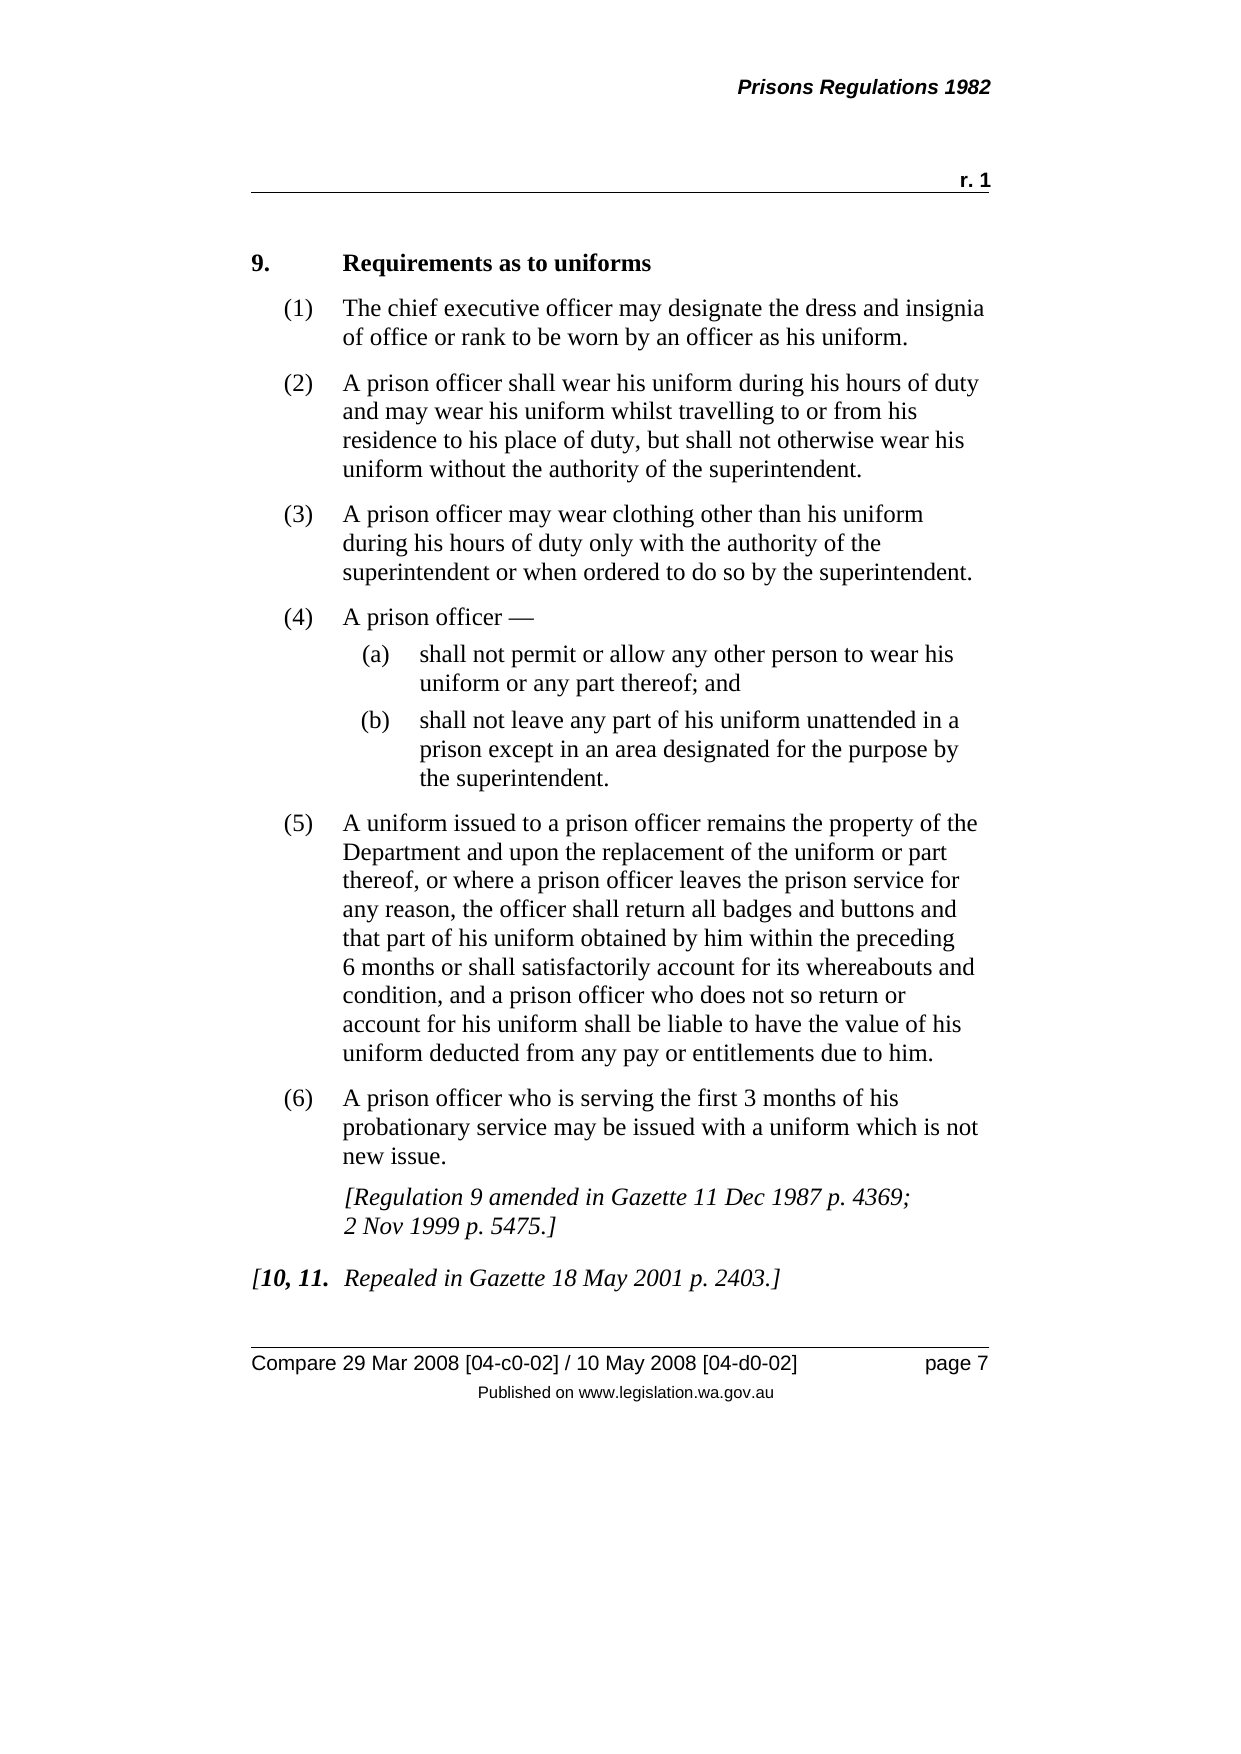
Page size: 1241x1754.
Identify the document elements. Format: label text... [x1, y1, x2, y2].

text (b) shall not leave any part of his uniform unattended in a prison except in an area designated for the purpose by the superintendent. [251, 705, 989, 791]
text (6) A prison officer who is serving the first 3 months of his probationary service may be issued with a uniform which is not new issue. [251, 1083, 989, 1170]
text (3) A prison officer may wear clothing other than his uniform during his hours of duty only with the authority of the superintendent or when ordered to do so by the superintendent. [251, 499, 989, 586]
text (4) A prison officer — [251, 602, 989, 631]
text [10, 11. Repealed in Gazette 18 May 2001 p. 2403.] [251, 1263, 989, 1291]
text (1) The chief executive officer may designate the dress and insignia of office or rank to be worn by an officer as his uniform. [251, 293, 989, 351]
text (5) A uniform issued to a prison officer remains the property of the Department and upon the replacement of the uniform or part thereof, or where a prison officer leaves the prison service for any reason, the officer shall return all badges and buttons and that part of his uniform obtained by him within the preceding 6 months or shall satisfactorily account for its whereabouts and condition, and a prison officer who does not so return or account for his uniform shall be liable to have the value of his uniform deducted from any pay or entitlements due to him. [251, 808, 989, 1067]
text (2) A prison officer shall wear his uniform during his hours of duty and may wear his uniform whilst travelling to or from his residence to his place of duty, but shall not otherwise wear his uniform without the authority of the superintendent. [251, 368, 989, 483]
text (a) shall not permit or allow any other person to wear his uniform or any part thereof; and [251, 639, 989, 697]
text [Regulation 9 amended in Gazette 11 Dec 1987 p. 4369; 2 Nov 1999 p. 5475.] [251, 1182, 989, 1240]
subtitle 9. Requirements as to uniforms [251, 248, 989, 277]
